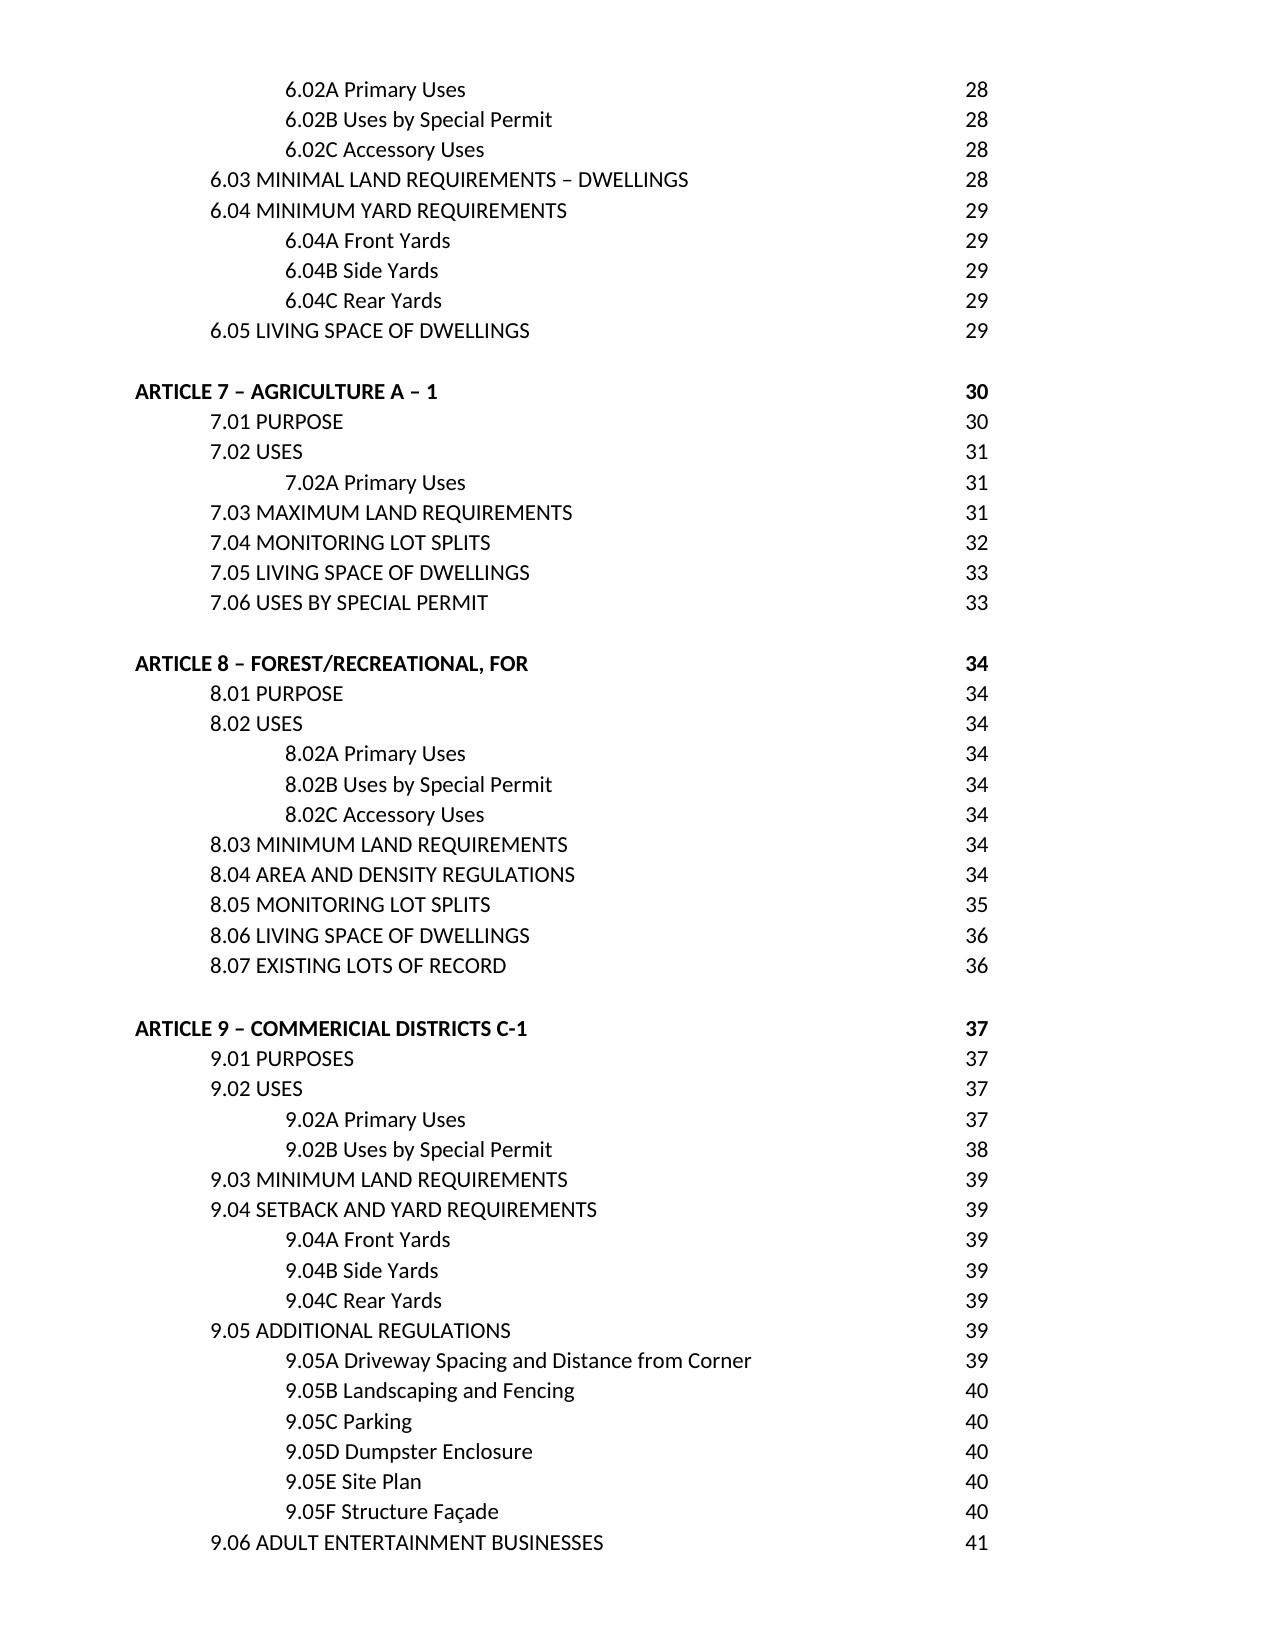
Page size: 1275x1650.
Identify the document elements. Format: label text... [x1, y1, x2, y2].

text 9.04B Side Yards 39 [135, 1256, 1140, 1284]
text 9.05 ADDITIONAL REGULATIONS 39 [135, 1316, 1140, 1344]
text 9.06 ADULT ENTERTAINMENT BUSINESSES 41 [135, 1528, 1140, 1556]
text 8.04 AREA AND DENSITY REGULATIONS 34 [135, 860, 1140, 888]
text 6.02C Accessory Uses 28 [135, 135, 1140, 163]
text 6.04A Front Yards 29 [135, 226, 1140, 254]
text 6.03 MINIMAL LAND REQUIREMENTS – DWELLINGS 28 [135, 166, 1140, 194]
text 8.02C Accessory Uses 34 [135, 800, 1140, 828]
text 7.02 USES 31 [135, 437, 1140, 466]
text 9.05A Driveway Spacing and Distance from Corner 39 [135, 1346, 1140, 1374]
text 9.05E Site Plan 40 [135, 1467, 1140, 1495]
text 9.05B Landscaping and Fencing 40 [135, 1377, 1140, 1405]
text 7.04 MONITORING LOT SPLITS 32 [135, 528, 1140, 556]
text 6.02A Primary Uses 28 [135, 75, 1140, 103]
text 9.04C Rear Yards 39 [135, 1286, 1140, 1314]
text ARTICLE 7 – AGRICULTURE A – 1 30 [135, 377, 1140, 405]
text 7.02A Primary Uses 31 [135, 468, 1140, 496]
text 9.02B Uses by Special Permit 38 [135, 1135, 1140, 1163]
text 9.03 MINIMUM LAND REQUIREMENTS 39 [135, 1165, 1140, 1193]
text 9.05D Dumpster Enclosure 40 [135, 1437, 1140, 1465]
text 6.05 LIVING SPACE OF DWELLINGS 29 [135, 317, 1140, 345]
text 6.04C Rear Yards 29 [135, 286, 1140, 314]
text 9.02 USES 37 [135, 1074, 1140, 1103]
text 9.05F Structure Façade 40 [135, 1497, 1140, 1526]
text 8.01 PURPOSE 34 [135, 679, 1140, 707]
text 8.06 LIVING SPACE OF DWELLINGS 36 [135, 921, 1140, 949]
text 7.05 LIVING SPACE OF DWELLINGS 33 [135, 558, 1140, 586]
text 7.01 PURPOSE 30 [135, 407, 1140, 435]
text 6.04B Side Yards 29 [135, 256, 1140, 284]
text 9.04A Front Yards 39 [135, 1226, 1140, 1254]
text 8.02A Primary Uses 34 [135, 739, 1140, 768]
text 8.05 MONITORING LOT SPLITS 35 [135, 891, 1140, 919]
text 9.01 PURPOSES 37 [135, 1044, 1140, 1072]
text 8.07 EXISTING LOTS OF RECORD 36 [135, 951, 1140, 979]
text 8.02B Uses by Special Permit 34 [135, 770, 1140, 798]
text 8.03 MINIMUM LAND REQUIREMENTS 34 [135, 830, 1140, 858]
text 7.06 USES BY SPECIAL PERMIT 33 [135, 588, 1140, 617]
text ARTICLE 9 – COMMERICIAL DISTRICTS C-1 37 [135, 1014, 1140, 1042]
text 9.04 SETBACK AND YARD REQUIREMENTS 39 [135, 1195, 1140, 1223]
text 7.03 MAXIMUM LAND REQUIREMENTS 31 [135, 498, 1140, 526]
text 8.02 USES 34 [135, 709, 1140, 737]
text 9.02A Primary Uses 37 [135, 1105, 1140, 1133]
text 6.02B Uses by Special Permit 28 [135, 105, 1140, 133]
text 6.04 MINIMUM YARD REQUIREMENTS 29 [135, 196, 1140, 224]
text 9.05C Parking 40 [135, 1407, 1140, 1435]
text ARTICLE 8 – FOREST/RECREATIONAL, FOR 34 [135, 649, 1140, 677]
